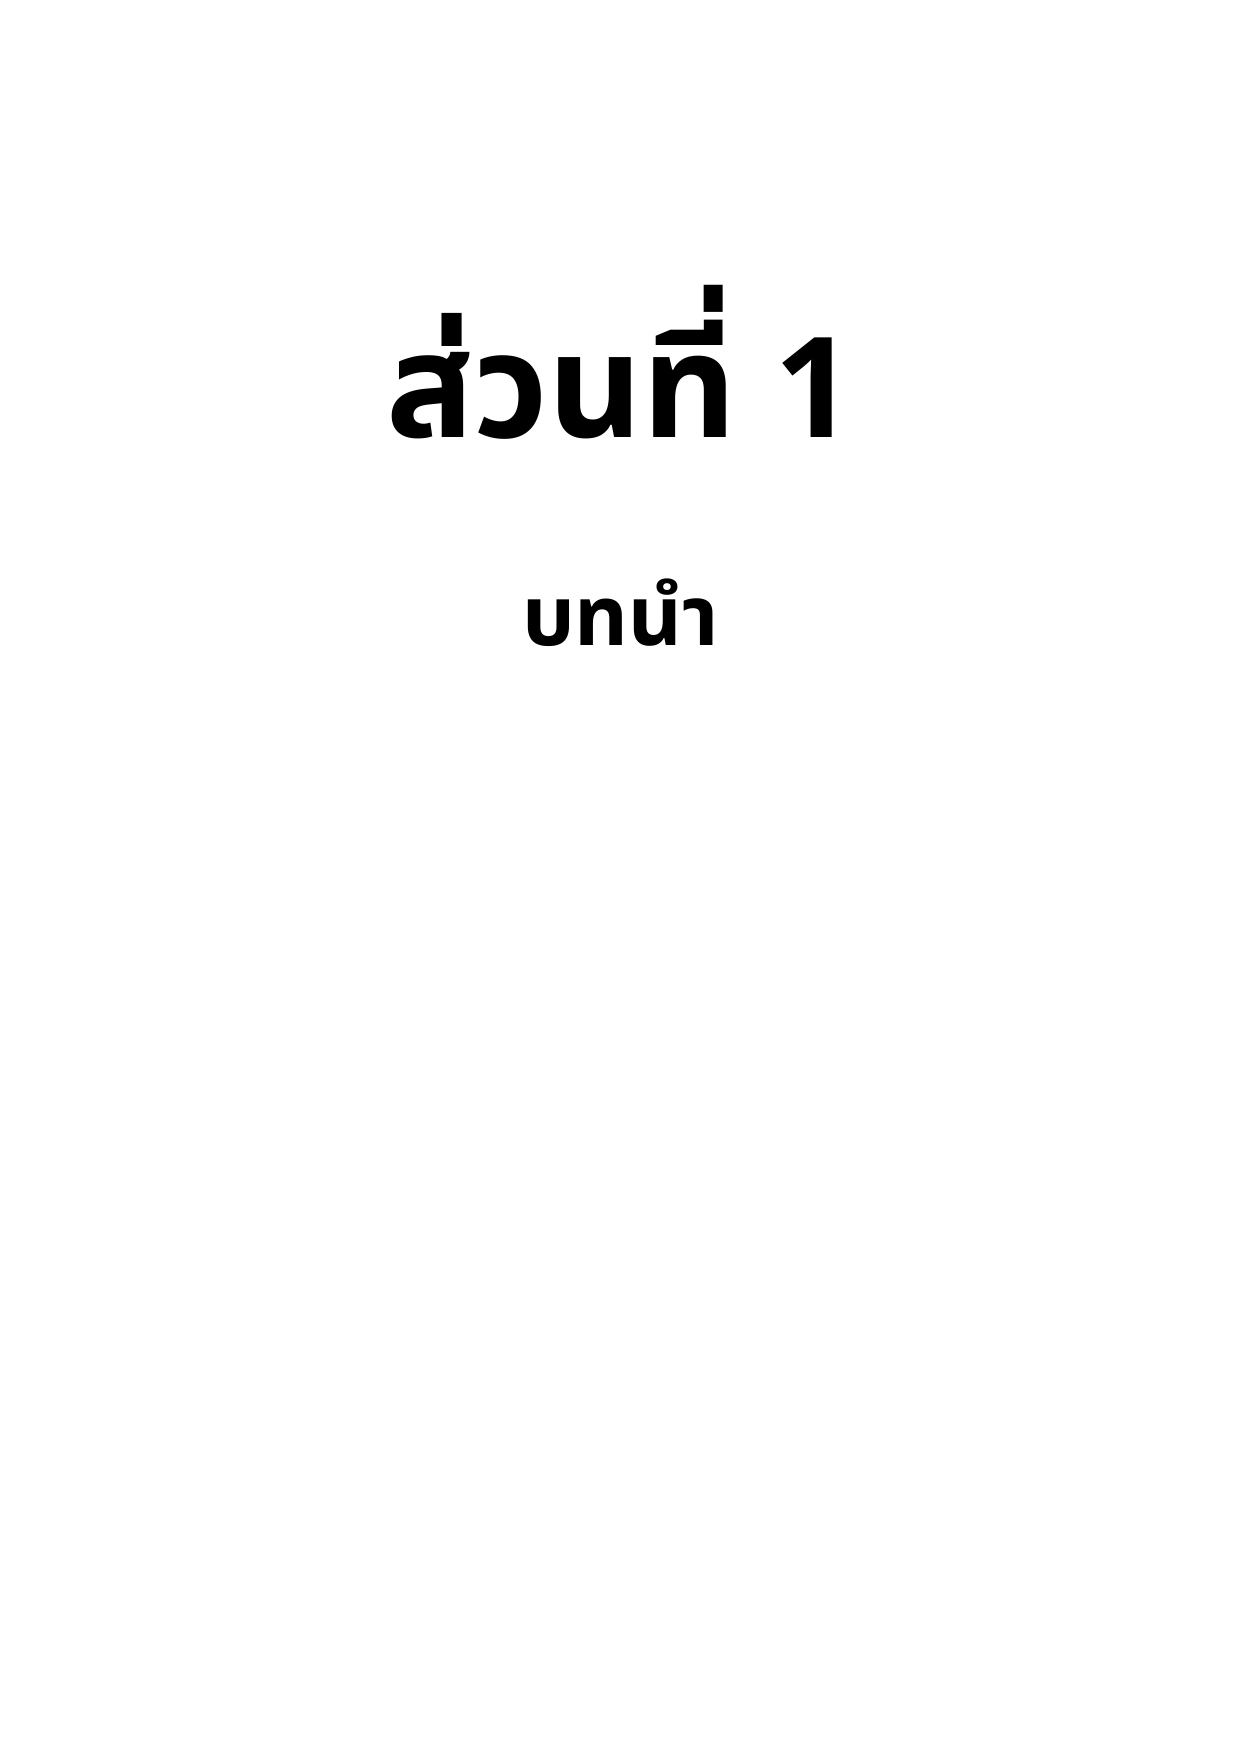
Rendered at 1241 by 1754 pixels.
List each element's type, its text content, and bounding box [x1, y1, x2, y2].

text บทนำ [150, 557, 1090, 683]
text ส่วนที่ 1 [150, 283, 1090, 503]
